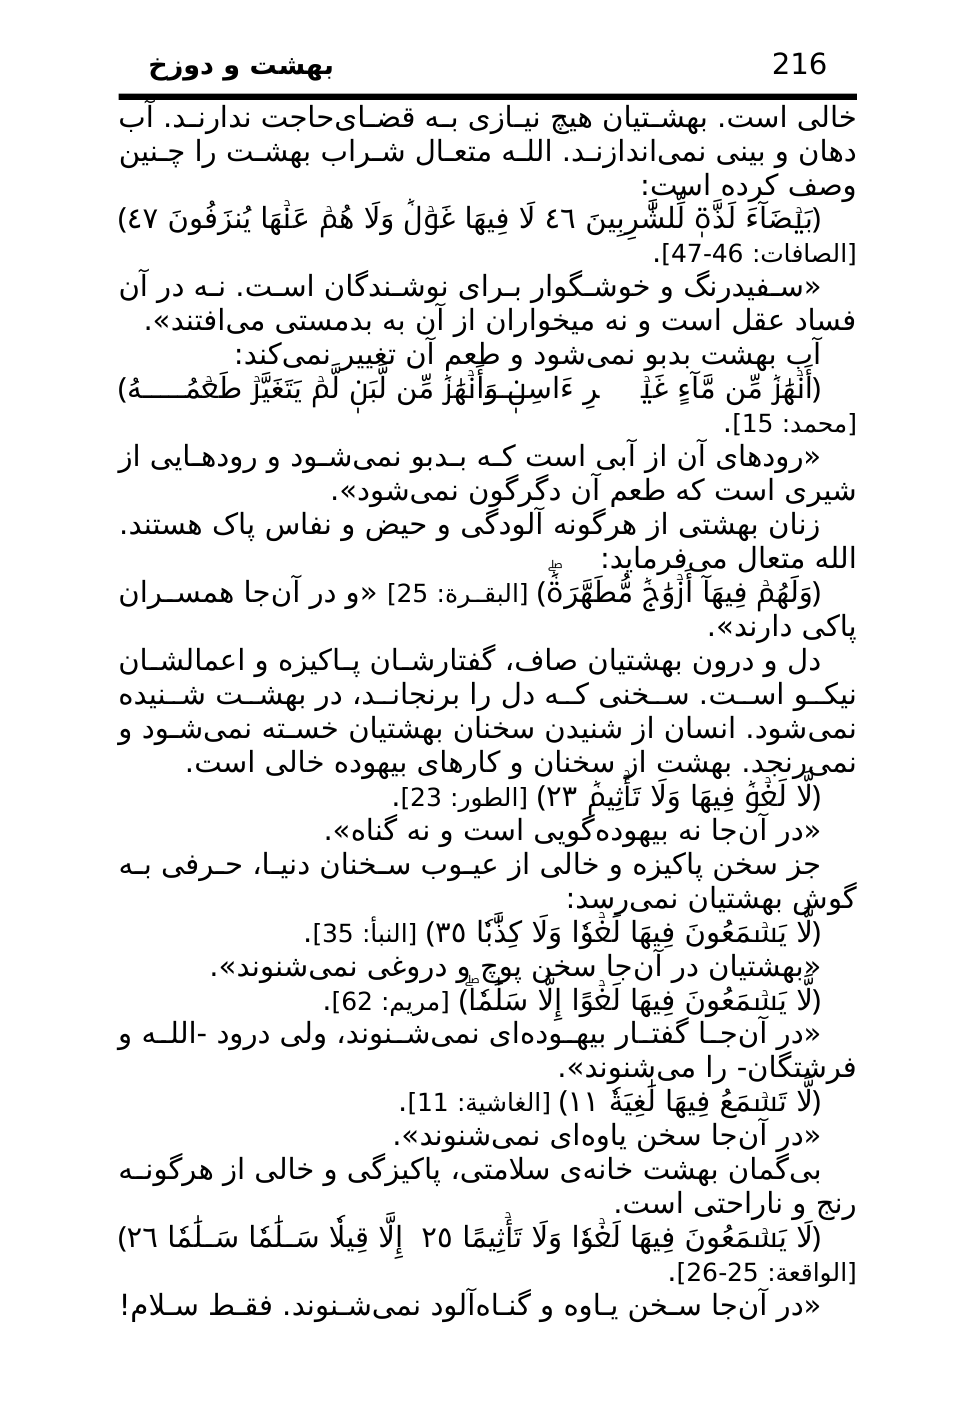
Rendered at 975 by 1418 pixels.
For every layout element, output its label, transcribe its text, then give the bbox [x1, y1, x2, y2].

text ‏«‏‏بهشتیان در آن‌جا سخن پوچ و دروغی نمی‌شنوند‏»‏. [118, 949, 857, 983]
text ﴿لَّا تَسۡمَعُ فِيهَا لَٰغِيَةٗ ١١﴾ [الغاشیة: 11]. [118, 1085, 857, 1119]
text دل و درون بهشتیان صاف، گفتارشان پاکیزه و اعمالشان نیکو است. سخنی که دل‌ را برنجاند، در بهشت شنیده نمی‌شود. انسان از شنیدن سخنان بهشتیان خسته نمی‌شود و نمی‌رنجد. بهشت از سخنان و کارهای بیهوده خالی است. [118, 643, 857, 779]
text زنان بهشتی از هرگونه آلودگی و حیض و نفاس پاک هستند. الله متعال می‌فرماید: [118, 507, 857, 575]
text ‏«‏رودهای آن از آبی است که بدبو نمی‌شود و رودهایی از شیری است که طعم آن دگرگون نمی‌شود‏»‏. [118, 439, 857, 507]
text جز سخن پاکیزه و خالی از عیوب سخنان دنیا، حرفی به گوش بهشتیان نمی‌رسد: [118, 847, 857, 915]
text بی‌گمان بهشت خانه‌ی سلامتی،‌ پاکیزگی و خالی از هرگونه رنج و ناراحتی است. [118, 1153, 857, 1221]
text آب بهشت بدبو نمی‌شود و طعم آن تغییر نمی‌کند: [118, 338, 857, 372]
text ﴿لَّا يَسۡمَعُونَ فِيهَا لَغۡوٗا وَلَا كِذَّٰبٗا ٣٥﴾ [النبأ: 35]. [118, 915, 857, 949]
text ﴿لَا يَسۡمَعُونَ فِيهَا لَغۡوٗا وَلَا تَأۡثِيمًا ٢٥ إِلَّا قِيلٗا سَلَٰمٗا سَلَٰمٗا ٢٦﴾ [الواقعة: 25-26]. [118, 1221, 857, 1288]
text ‏«‏در آن‌جا نه بیهوده‌گویی است و نه گناه‏»‏. [118, 813, 857, 847]
text ﴿أَنۡهَٰرٞ مِّن مَّآءٍ غَيۡرِ ءَاسِنٖ وَأَنۡهَٰرٞ مِّن لَّبَنٖ لَّمۡ يَتَغَيَّرۡ طَعۡمُهُ﴾ [محمد: 15]. [118, 372, 857, 439]
text ﴿لَّا يَسۡمَعُونَ فِيهَا لَغۡوًا إِلَّا سَلَٰمٗاۖ﴾ [مریم: 62]. [118, 983, 857, 1017]
text ‏«‏‏در آن‌جا سخن یاوه‌ای نمی‌شنوند‏»‏. [118, 1119, 857, 1153]
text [118, 1288, 857, 1322]
text ‏«‏در آن‌جا گفتار بیهوده‌ای نمی‌شنوند، ولی درود -الله و فرشتگان- را می‌شنوند‏»‏. [118, 1017, 857, 1085]
text ﴿وَلَهُمۡ فِيهَآ أَزۡوَٰجٞ مُّطَهَّرَةٞۖ﴾ [البقرة: 25] ‏«‏و در آن‌جا همسران پاکی دارند‏»‏. [118, 575, 857, 643]
text ﴿بَيۡضَآءَ لَذَّةٖ لِّلشَّٰرِبِينَ ٤٦ لَا فِيهَا غَوۡلٞ وَلَا هُمۡ عَنۡهَا يُنزَفُونَ ٤٧﴾ [الصافات: 46-47]. [118, 202, 857, 270]
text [118, 100, 857, 202]
text ﴿لَّا لَغۡوٞ فِيهَا وَلَا تَأۡثِيمٞ ٢٣﴾ [الطور: 23]. [118, 779, 857, 813]
text ‏«‏‏سفیدرنگ و خوشگوار برای نوشندگان است.‏ نه در آن فساد عقل است و نه میخواران از آن به بدمستی می‌افتند‏»‏. [118, 270, 857, 338]
